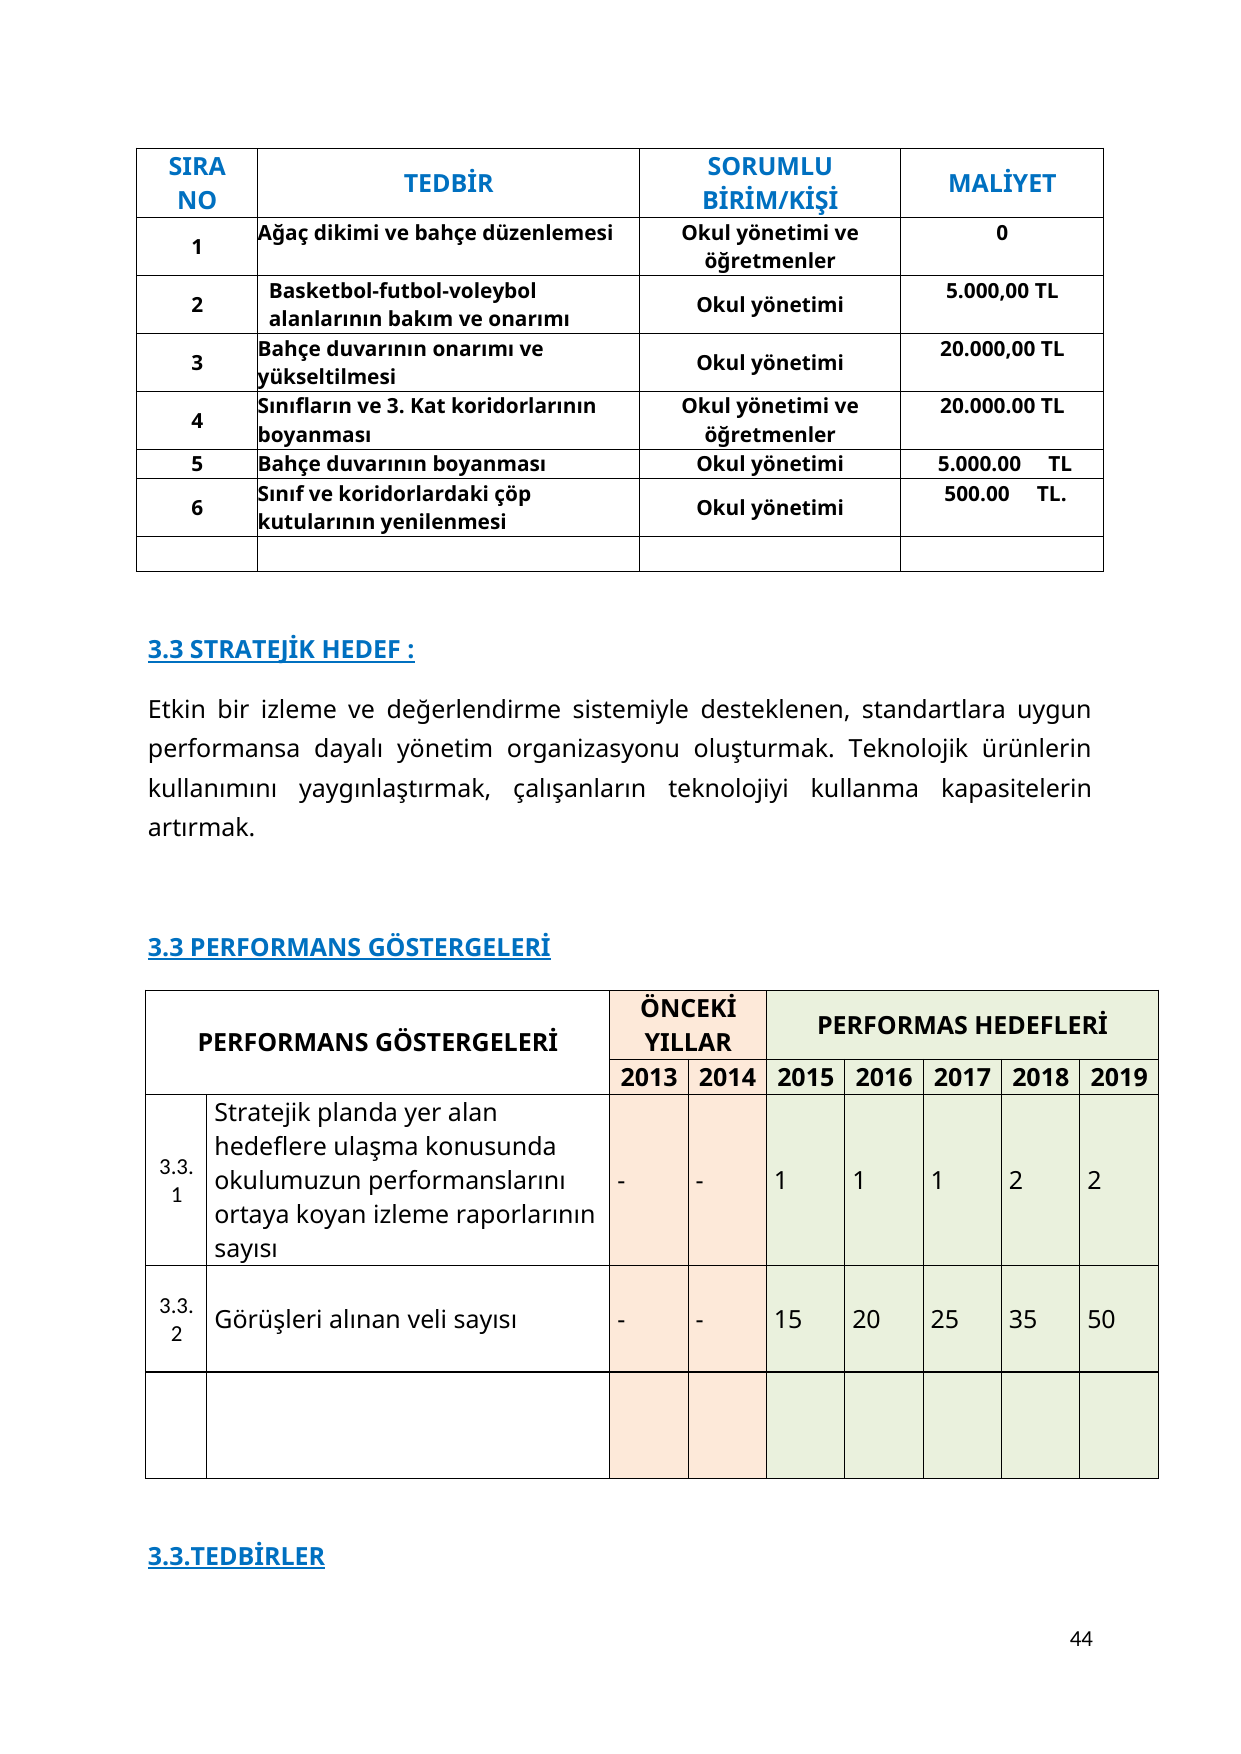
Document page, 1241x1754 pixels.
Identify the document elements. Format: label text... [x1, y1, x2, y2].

table_cell 15 [767, 1266, 844, 1371]
table_cell [901, 537, 1103, 571]
table_cell 35 [1002, 1266, 1079, 1371]
table_cell - [610, 1095, 688, 1265]
table_cell [610, 1373, 688, 1478]
table_cell 2013 [610, 1060, 688, 1094]
table_cell 1 [845, 1095, 923, 1265]
table_header PERFORMANS GÖSTERGELERİ [146, 991, 609, 1094]
table_cell Okul yönetimi ve öğretmenler [640, 392, 900, 448]
table_cell Sınıf ve koridorlardaki çöp kutularının yenilenmesi [258, 479, 639, 536]
table_cell - [689, 1095, 766, 1265]
text 3.3.TEDBİRLER [148, 1539, 1093, 1573]
table_header TEDBİR [258, 149, 639, 217]
text Etkin bir izleme ve değerlendirme sistemiyle desteklenen, standartlara uygun performansa dayalı yönetim organizasyonu oluşturmak. Teknolojik ürünlerin kullanımını yaygınlaştırmak, çalışanların teknolojiyi kullanma kapasitelerin artırmak. [148, 692, 1093, 843]
table_cell [1080, 1373, 1158, 1478]
table_cell 1 [137, 218, 257, 275]
table_cell 0 [901, 218, 1103, 275]
table_cell Stratejik planda yer alan hedeflere ulaşma konusunda okulumuzun performanslarını ortaya koyan izleme raporlarının sayısı [207, 1095, 609, 1265]
table_header ÖNCEKİ YILLAR [610, 991, 766, 1059]
table_cell Okul yönetimi [640, 276, 900, 333]
table_cell 2 [1080, 1095, 1158, 1265]
table_cell Okul yönetimi [640, 450, 900, 478]
table_cell Ağaç dikimi ve bahçe düzenlemesi [258, 218, 639, 275]
text 3.3 STRATEJİK HEDEF : [148, 632, 1093, 666]
table_cell [640, 537, 900, 571]
table_cell 50 [1080, 1266, 1158, 1371]
table_cell 20 [845, 1266, 923, 1371]
table_header PERFORMAS HEDEFLERİ [767, 991, 1158, 1059]
table_cell [207, 1373, 609, 1478]
table_cell 6 [137, 479, 257, 536]
table_cell 20.000,00 TL [901, 334, 1103, 391]
table_cell 3 [137, 334, 257, 391]
table_cell 2 [1002, 1095, 1079, 1265]
text 3.3 PERFORMANS GÖSTERGELERİ [148, 929, 1093, 963]
table_cell Okul yönetimi [640, 479, 900, 536]
table_cell [1002, 1373, 1079, 1478]
table_cell [146, 1373, 206, 1478]
table_cell Bahçe duvarının onarımı ve yükseltilmesi [258, 334, 639, 391]
table_cell [767, 1373, 844, 1478]
table_cell 2015 [767, 1060, 844, 1094]
table_cell [845, 1373, 923, 1478]
table_cell 500.00 TL. [901, 479, 1103, 536]
table_cell 1 [924, 1095, 1001, 1265]
table_cell Basketbol-futbol-voleybol alanlarının bakım ve onarımı [258, 276, 639, 333]
table_cell 2018 [1002, 1060, 1079, 1094]
table_cell [258, 537, 639, 571]
table_cell 1 [767, 1095, 844, 1265]
table_cell 3.3.2 [146, 1266, 206, 1371]
table_header MALİYET [901, 149, 1103, 217]
table_cell [924, 1373, 1001, 1478]
table_cell 2017 [924, 1060, 1001, 1094]
table_cell - [610, 1266, 688, 1371]
table_header SIRA NO [137, 149, 257, 217]
table_cell 5 [137, 450, 257, 478]
table_cell 20.000.00 TL [901, 392, 1103, 448]
table_cell 2016 [845, 1060, 923, 1094]
table_cell 5.000,00 TL [901, 276, 1103, 333]
table_cell 3.3.1 [146, 1095, 206, 1265]
table_cell [137, 537, 257, 571]
table_cell Bahçe duvarının boyanması [258, 450, 639, 478]
table_cell Okul yönetimi ve öğretmenler [640, 218, 900, 275]
table_cell 25 [924, 1266, 1001, 1371]
table_cell [689, 1373, 766, 1478]
table_cell - [689, 1266, 766, 1371]
table_cell 2 [137, 276, 257, 333]
table_cell 5.000.00 TL [901, 450, 1103, 478]
table_cell 2019 [1080, 1060, 1158, 1094]
table_cell 2014 [689, 1060, 766, 1094]
table_cell Okul yönetimi [640, 334, 900, 391]
table_cell Sınıfların ve 3. Kat koridorlarının boyanması [258, 392, 639, 448]
table_cell 4 [137, 392, 257, 448]
table_header SORUMLU BİRİM/KİŞİ [640, 149, 900, 217]
table_cell Görüşleri alınan veli sayısı [207, 1266, 609, 1371]
